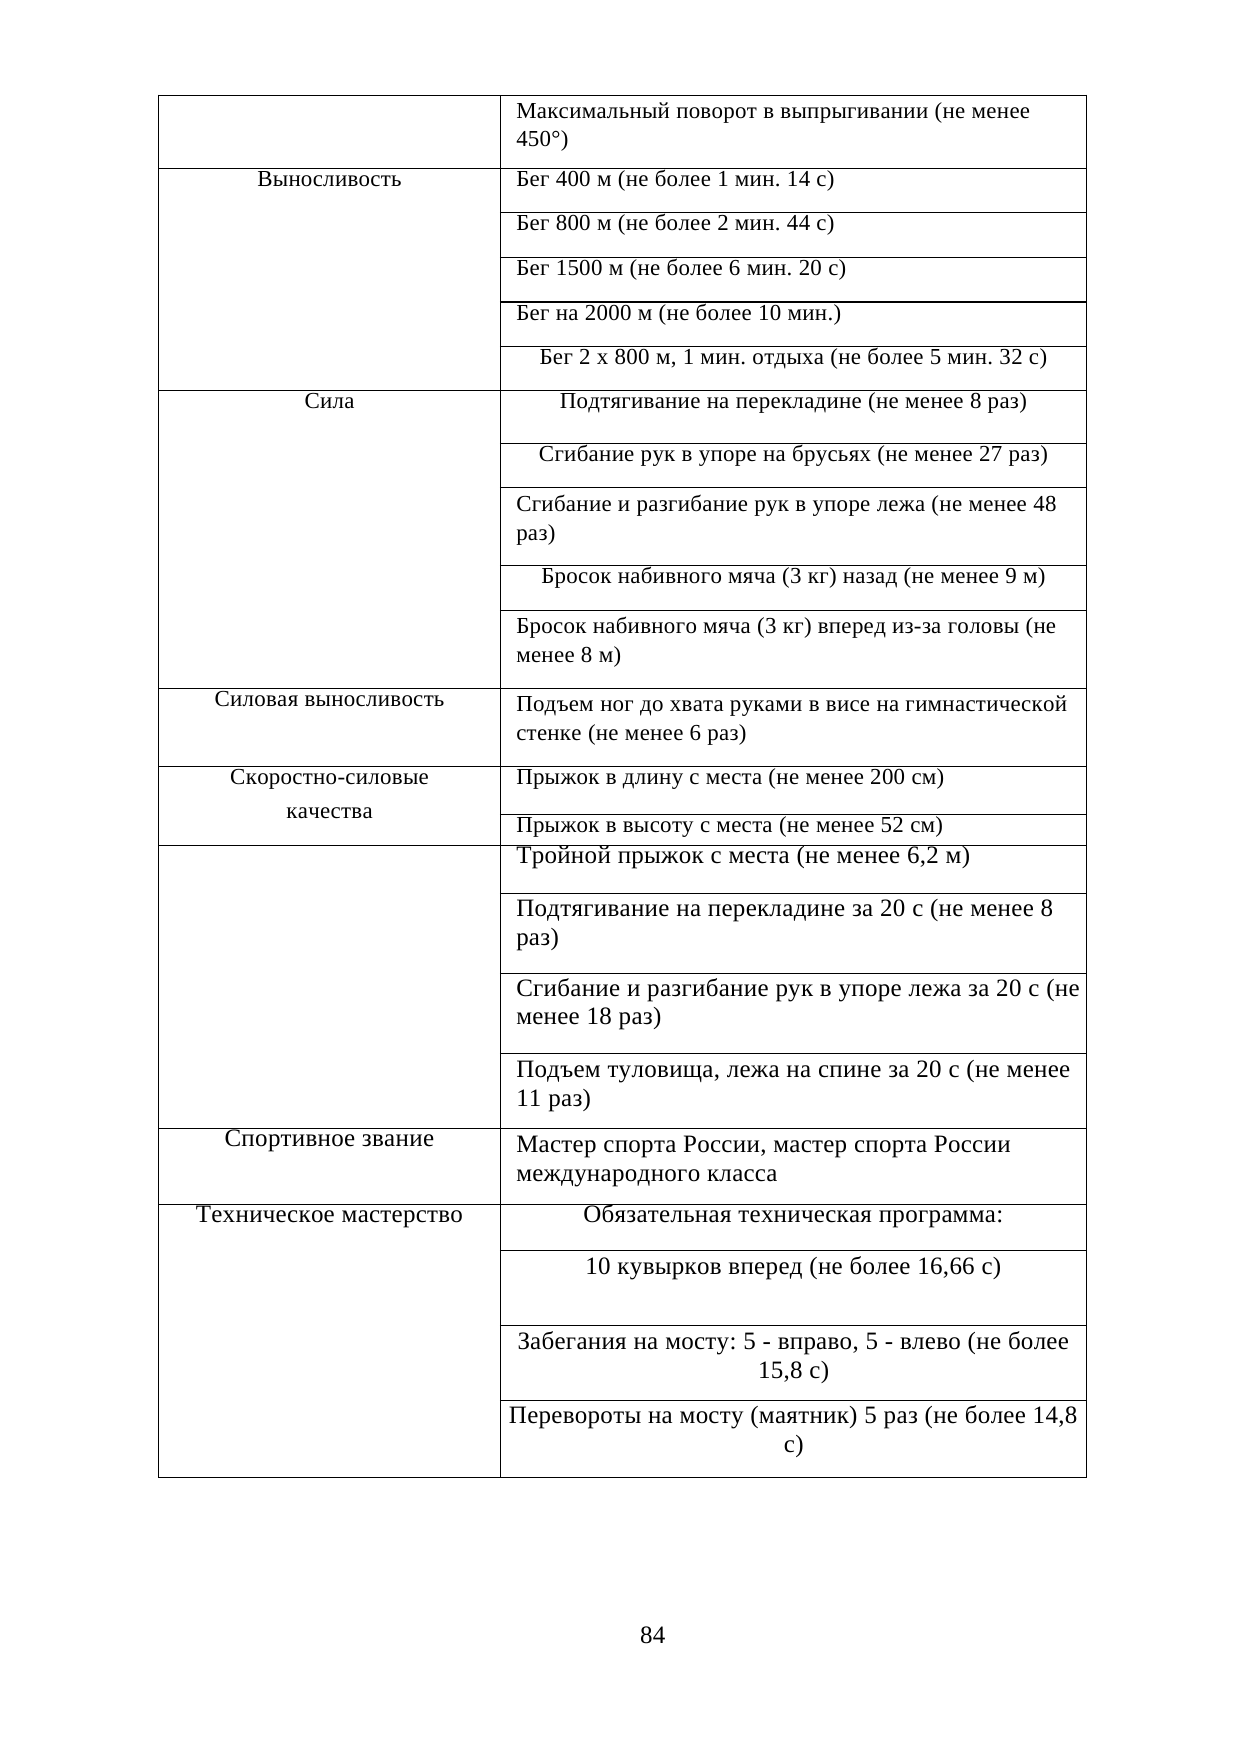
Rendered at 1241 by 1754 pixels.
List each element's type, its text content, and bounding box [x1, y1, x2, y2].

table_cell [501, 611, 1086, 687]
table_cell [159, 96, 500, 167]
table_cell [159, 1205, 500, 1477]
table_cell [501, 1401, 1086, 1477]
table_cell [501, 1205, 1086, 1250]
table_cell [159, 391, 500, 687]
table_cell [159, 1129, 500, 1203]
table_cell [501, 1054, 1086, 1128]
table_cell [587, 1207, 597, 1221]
text 84 [159, 1621, 1146, 1649]
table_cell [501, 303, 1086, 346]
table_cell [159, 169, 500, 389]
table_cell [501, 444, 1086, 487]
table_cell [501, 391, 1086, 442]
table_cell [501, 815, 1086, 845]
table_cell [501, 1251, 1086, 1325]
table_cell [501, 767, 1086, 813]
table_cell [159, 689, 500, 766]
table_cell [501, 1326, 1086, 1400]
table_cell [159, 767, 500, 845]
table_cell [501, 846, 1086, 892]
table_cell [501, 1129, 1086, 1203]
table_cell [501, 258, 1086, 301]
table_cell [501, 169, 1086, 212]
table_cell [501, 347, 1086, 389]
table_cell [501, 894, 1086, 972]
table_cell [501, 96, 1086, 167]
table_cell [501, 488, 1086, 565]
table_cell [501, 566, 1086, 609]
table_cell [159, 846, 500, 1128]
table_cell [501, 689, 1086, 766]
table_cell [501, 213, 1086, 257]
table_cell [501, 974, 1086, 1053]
